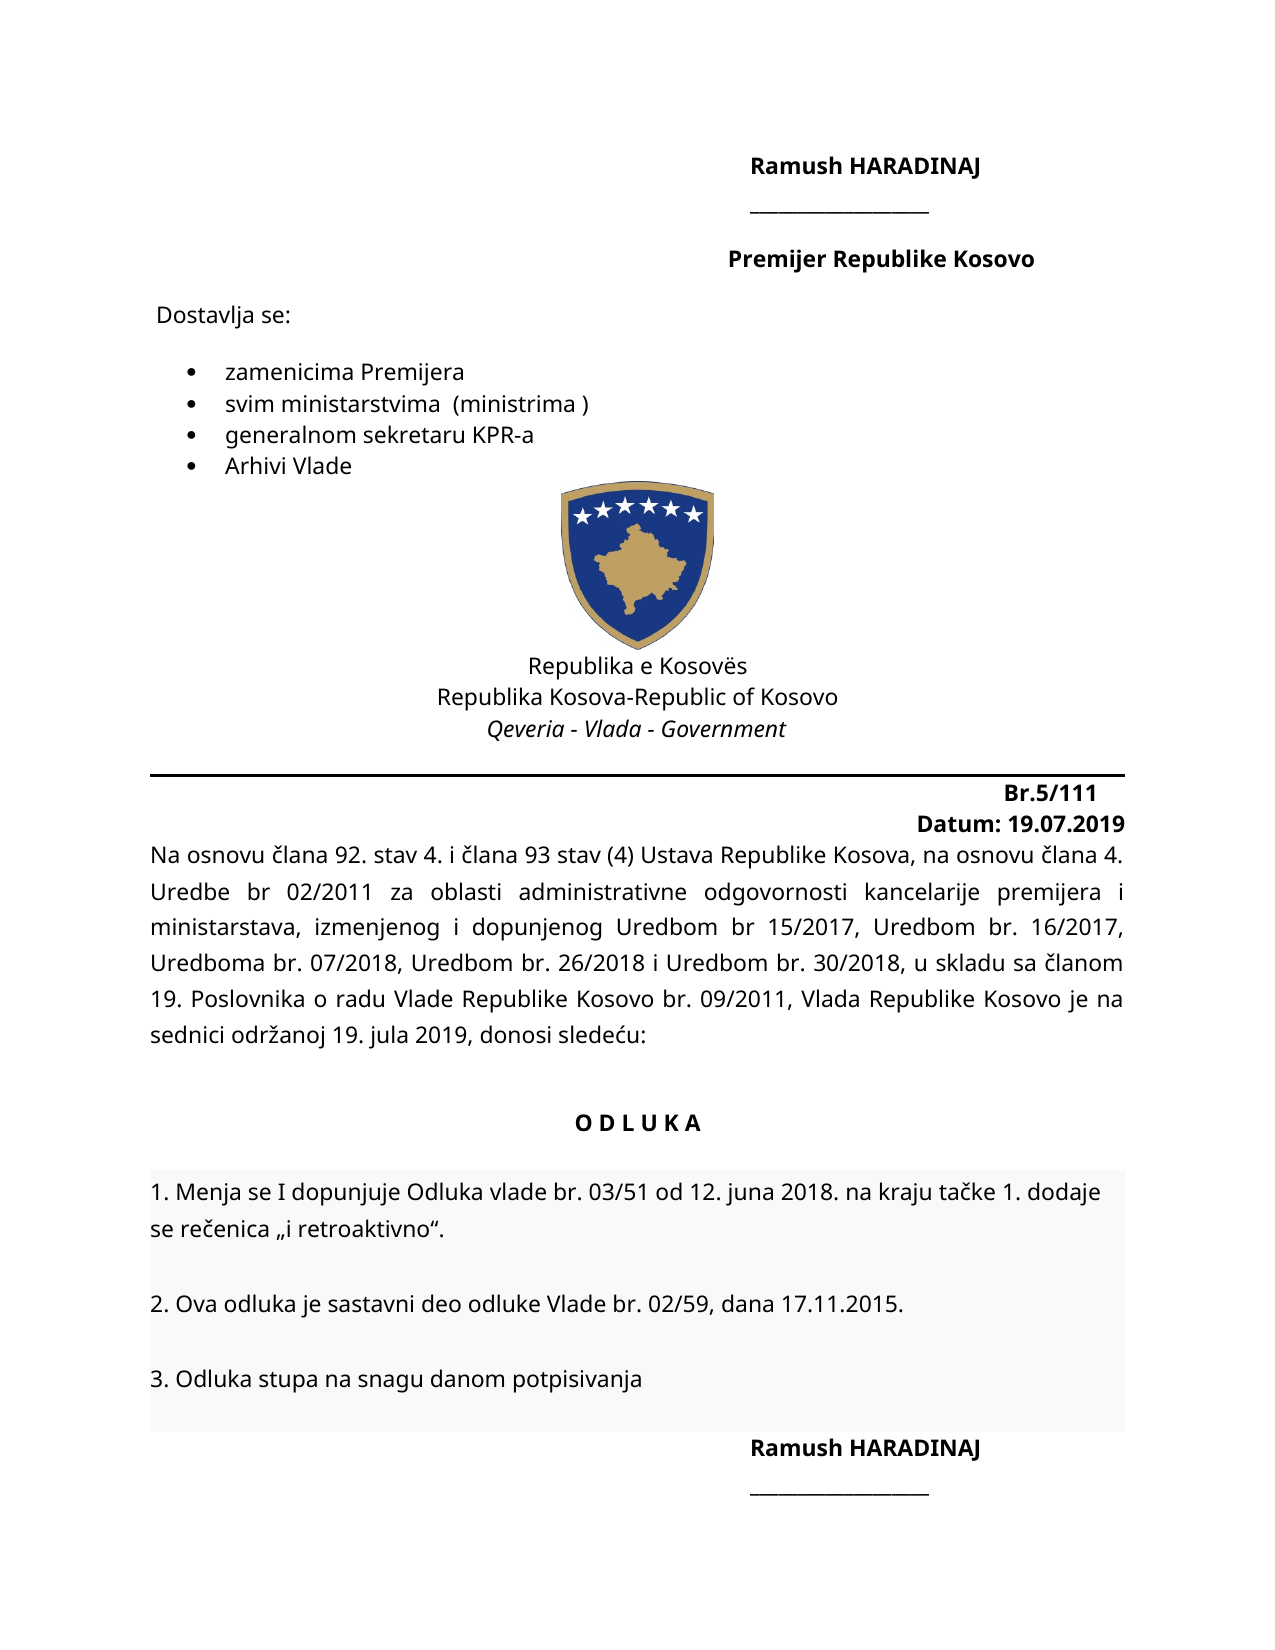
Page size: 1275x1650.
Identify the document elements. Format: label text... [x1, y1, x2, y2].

picture [561, 481, 714, 650]
text 2. Ova odluka je sastavni deo odluke Vlade br. 02/59, dana 17.11.2015. [150, 1282, 1125, 1320]
text 3. Odluka stupa na snagu danom potpisivanja [150, 1357, 1125, 1395]
text Datum: 19.07.2019 [750, 808, 1125, 839]
text Republika Kosova-Republic of Kosovo [150, 681, 1125, 712]
text Premijer Republike Kosovo [150, 243, 1125, 274]
text Qeveria - Vlada - Government [150, 712, 1125, 744]
text O D L U K A [150, 1107, 1125, 1138]
text Na osnovu člana 92. stav 4. i člana 93 stav (4) Ustava Republike Kosova, na osnovu člana 4. Uredbe br 02/2011 za oblasti administrativne odgovornosti kancelarije premijera i ministarstava, izmenjenog i dopunjenog Uredbom br 15/2017, Uredbom br. 16/2017, Uredboma br. 07/2018, Uredbom br. 26/2018 i Uredbom br. 30/2018, u skladu sa članom 19. Poslovnika o radu Vlade Republike Kosovo br. 09/2011, Vlada Republike Kosovo je na sednici održanoj 19. jula 2019, donosi sledeću: [150, 839, 1125, 1050]
list Arhivi Vlade [187, 450, 1125, 481]
text Ramush HARADINAJ ___________________ [675, 150, 1125, 217]
text Republika e Kosovës [150, 650, 1125, 681]
text Br.5/111 [825, 777, 1125, 808]
list generalnom sekretaru KPR-a [187, 419, 1125, 450]
text Ramush HARADINAJ ___________________ [675, 1432, 1125, 1499]
list svim ministarstvima (ministrima ) [187, 387, 1125, 419]
text 1. Menja se I dopunjuje Odluka vlade br. 03/51 od 12. juna 2018. na kraju tačke 1. dodaje se rečenica „i retroaktivno“. [150, 1170, 1125, 1245]
list zamenicima Premijera [187, 356, 1125, 387]
text Dostavlja se: [150, 299, 1125, 331]
